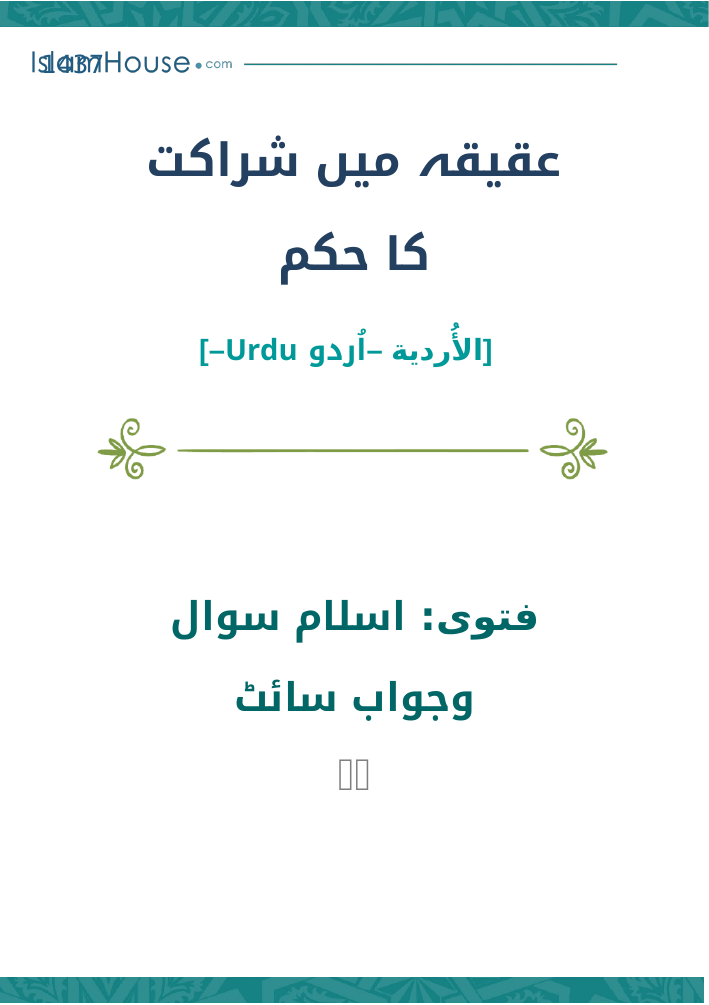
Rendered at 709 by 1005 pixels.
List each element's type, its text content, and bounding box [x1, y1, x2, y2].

picture [0, 977, 704, 1003]
picture [0, 1, 709, 27]
text عقیقہ میں شراکت کا حکم [118, 118, 591, 299]
text فتوی: اسلام سوال وجواب سائٹ [118, 579, 591, 736]
picture [25, 48, 618, 78]
text [الأُردية –اُردو Urdu–] [118, 322, 591, 378]
